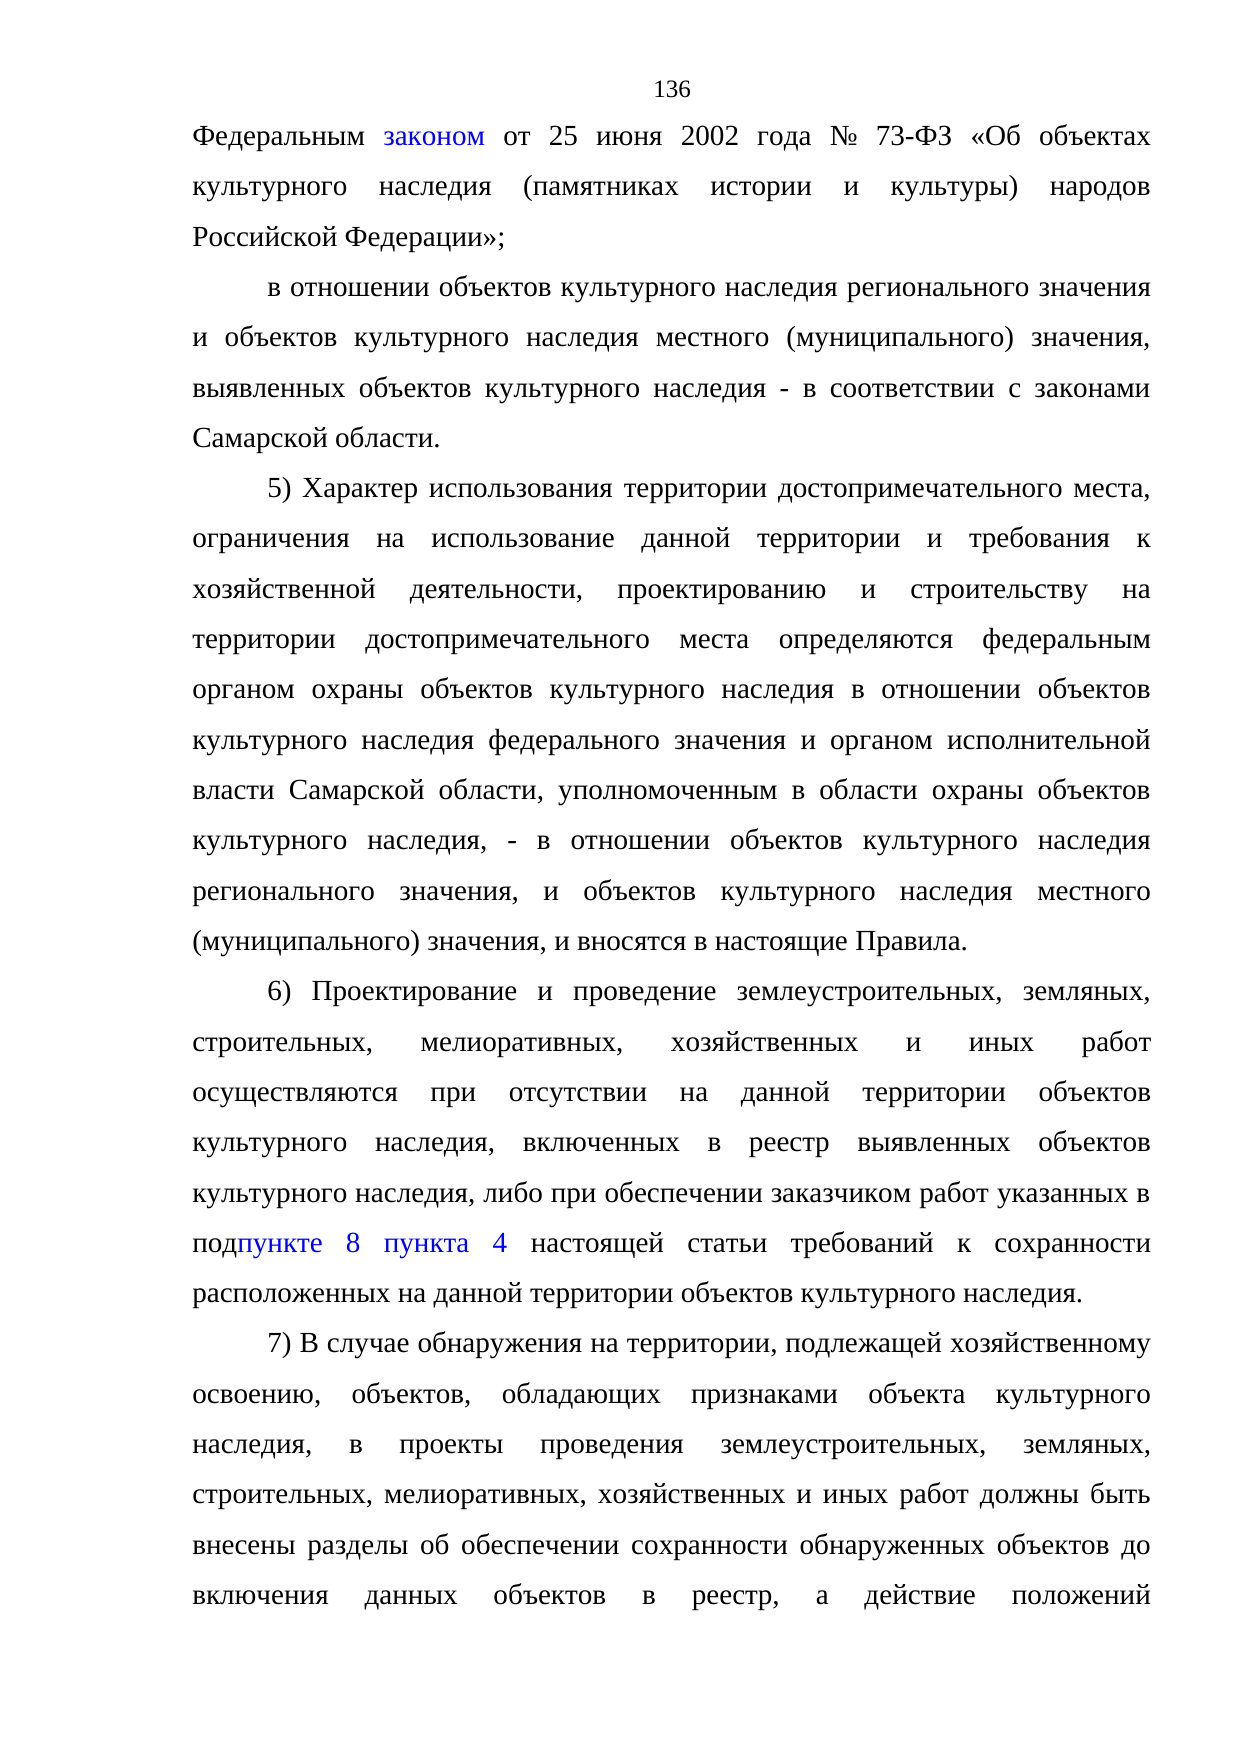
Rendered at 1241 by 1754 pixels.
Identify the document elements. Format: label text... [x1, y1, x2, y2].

text 5) Характер использования территории достопримечательного места, ограничения на использование данной территории и требования к хозяйственной деятельности, проектированию и строительству на территории достопримечательного места определяются федеральным органом охраны объектов культурного наследия в отношении объектов культурного наследия федерального значения и органом исполнительной власти Самарской области, уполномоченным в области охраны объектов культурного наследия, - в отношении объектов культурного наследия регионального значения, и объектов культурного наследия местного (муниципального) значения, и вносятся в настоящие Правила. [192, 470, 1152, 957]
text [192, 118, 1152, 252]
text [192, 1326, 1152, 1611]
text в отношении объектов культурного наследия регионального значения и объектов культурного наследия местного (муниципального) значения, выявленных объектов культурного наследия - в соответствии с законами Самарской области. [192, 269, 1152, 453]
text 6) Проектирование и проведение землеустроительных, земляных, строительных, мелиоративных, хозяйственных и иных работ осуществляются при отсутствии на данной территории объектов культурного наследия, включенных в реестр выявленных объектов культурного наследия, либо при обеспечении заказчиком работ указанных в подпункте 8 пункта 4 настоящей статьи требований к сохранности расположенных на данной территории объектов культурного наследия. [192, 973, 1152, 1309]
